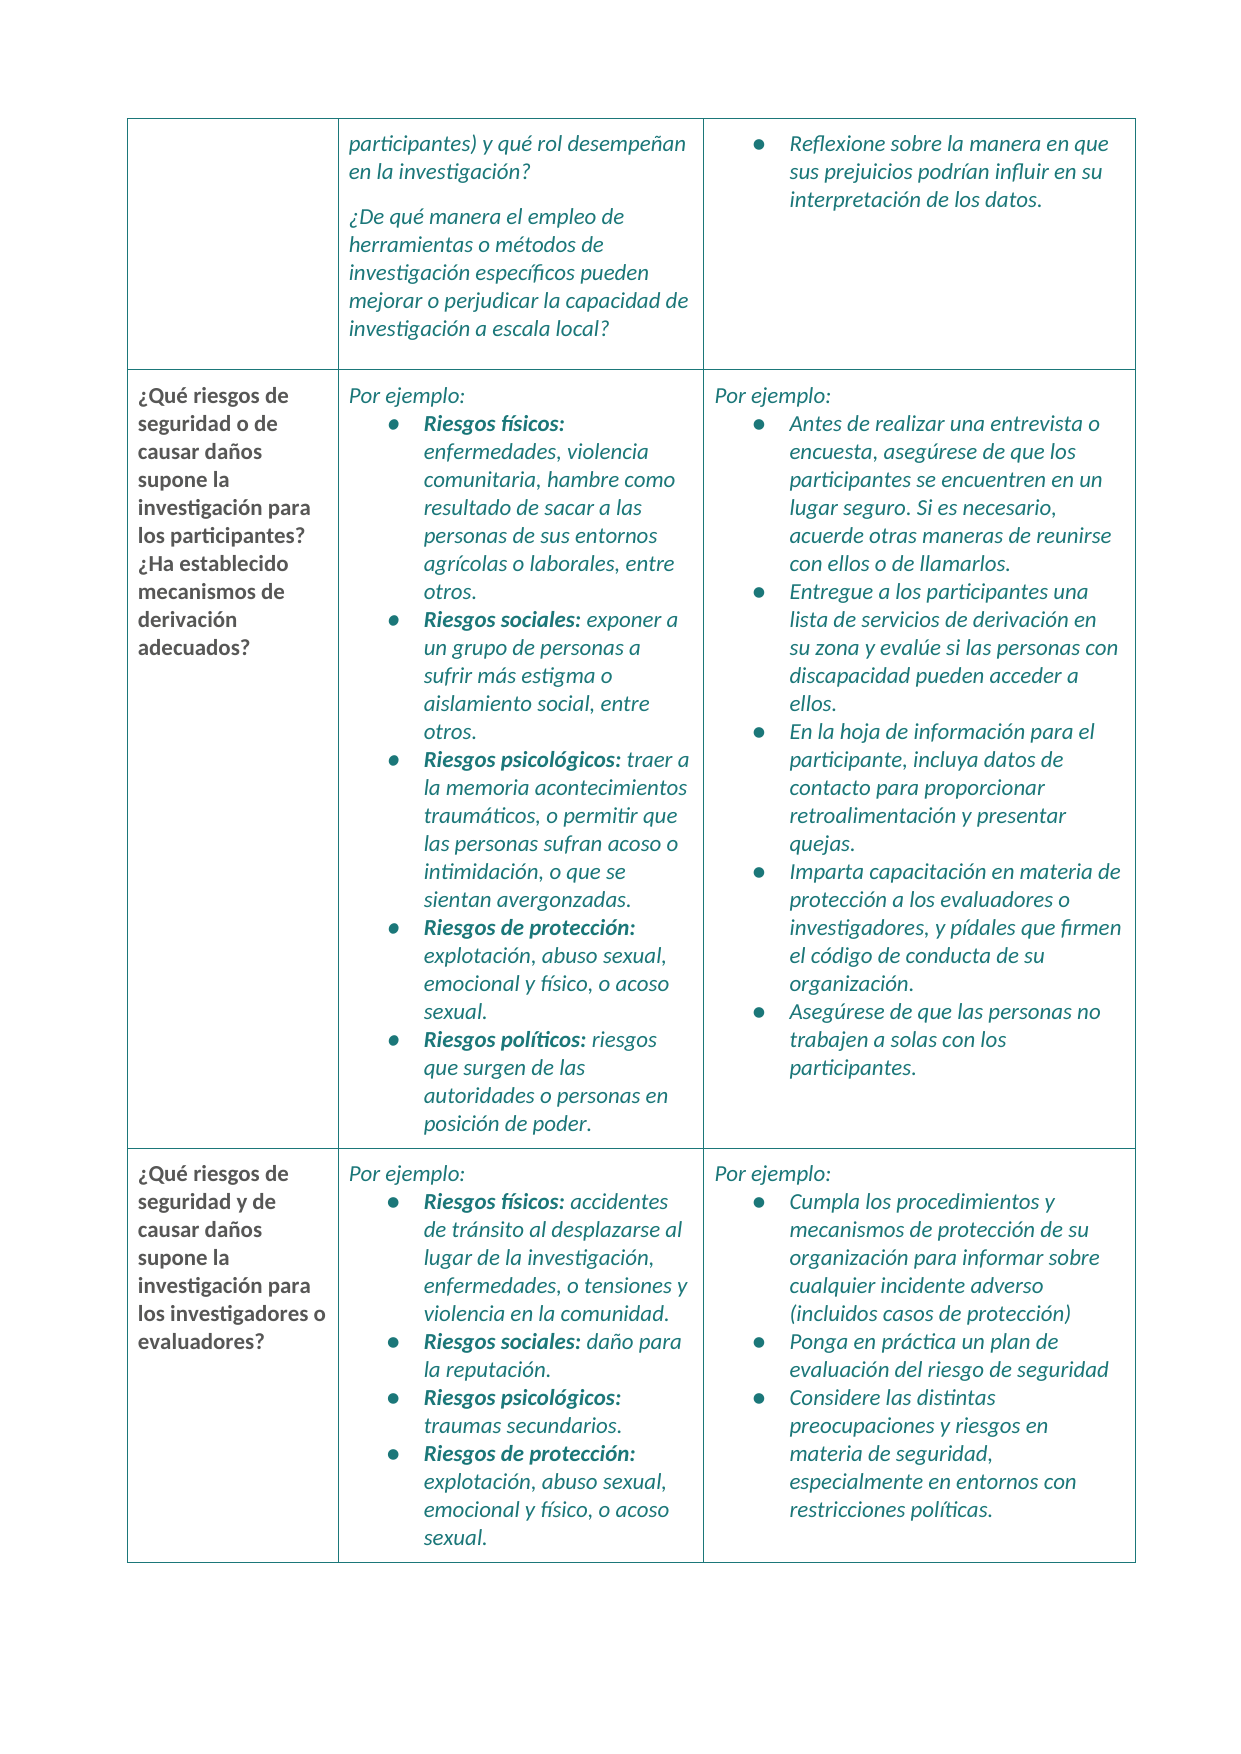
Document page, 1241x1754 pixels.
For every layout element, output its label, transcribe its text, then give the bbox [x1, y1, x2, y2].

table_cell Por ejemplo: Riesgos físicos: accidentes de tránsito al desplazarse al lugar de la investigación, enfermedades, o tensiones y violencia en la comunidad. Riesgos sociales: daño para la reputación. Riesgos psicológicos: traumas secundarios. Riesgos de protección: explotación, abuso sexual, emocional y físico, o acoso sexual. [339, 1149, 703, 1562]
table_cell ¿Qué riesgos de seguridad o de causar daños supone la investigación para los participantes? ¿Ha establecido mecanismos de derivación adecuados? [128, 370, 338, 1148]
table_cell Por ejemplo: Cumpla los procedimientos y mecanismos de protección de su organización para informar sobre cualquier incidente adverso (incluidos casos de protección) Ponga en práctica un plan de evaluación del riesgo de seguridad Considere las distintas preocupaciones y riesgos en materia de seguridad, especialmente en entornos con restricciones políticas. [704, 1149, 1135, 1562]
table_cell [704, 119, 1135, 369]
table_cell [339, 119, 703, 369]
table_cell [128, 119, 338, 369]
table_cell Por ejemplo: Riesgos físicos: enfermedades, violencia comunitaria, hambre como resultado de sacar a las personas de sus entornos agrícolas o laborales, entre otros. Riesgos sociales: exponer a un grupo de personas a sufrir más estigma o aislamiento social, entre otros. Riesgos psicológicos: traer a la memoria acontecimientos traumáticos, o permitir que las personas sufran acoso o intimidación, o que se sientan avergonzadas. Riesgos de protección: explotación, abuso sexual, emocional y físico, o acoso sexual. Riesgos políticos: riesgos que surgen de las autoridades o personas en posición de poder. [339, 370, 703, 1148]
table_cell Por ejemplo: Antes de realizar una entrevista o encuesta, asegúrese de que los participantes se encuentren en un lugar seguro. Si es necesario, acuerde otras maneras de reunirse con ellos o de llamarlos. Entregue a los participantes una lista de servicios de derivación en su zona y evalúe si las personas con discapacidad pueden acceder a ellos. En la hoja de información para el participante, incluya datos de contacto para proporcionar retroalimentación y presentar quejas. Imparta capacitación en materia de protección a los evaluadores o investigadores, y pídales que firmen el código de conducta de su organización. Asegúrese de que las personas no trabajen a solas con los participantes. [704, 370, 1135, 1148]
table_cell ¿Qué riesgos de seguridad y de causar daños supone la investigación para los investigadores o evaluadores? [128, 1149, 338, 1562]
